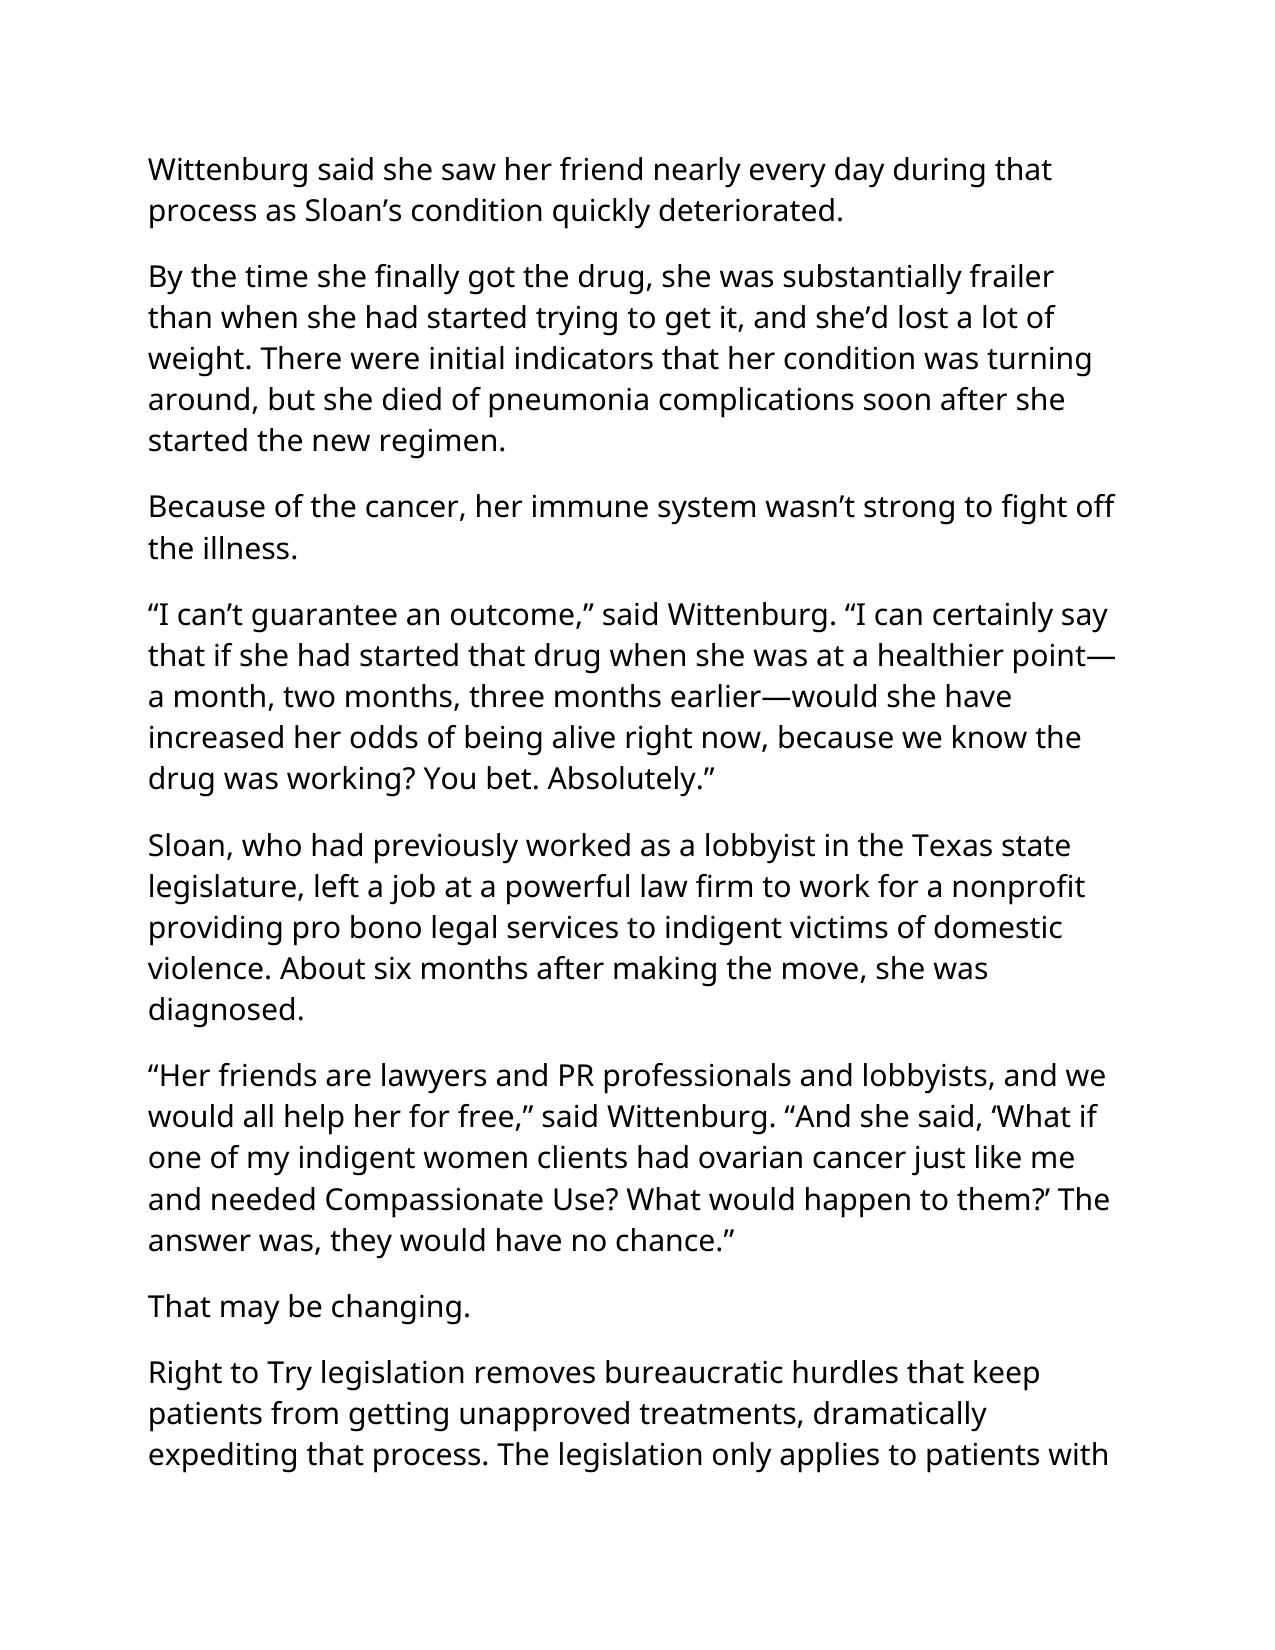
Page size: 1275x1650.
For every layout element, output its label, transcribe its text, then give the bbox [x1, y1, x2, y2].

text By the time she finally got the drug, she was substantially frailer than when she had started trying to get it, and she’d lost a lot of weight. There were initial indicators that her condition was turning around, but she died of pneumonia complications soon after she started the new regimen. [148, 255, 1127, 461]
text “Her friends are lawyers and PR professionals and lobbyists, and we would all help her for free,” said Wittenburg. “And she said, ‘What if one of my indigent women clients had ovarian cancer just like me and needed Compassionate Use? What would happen to them?’ The answer was, they would have no chance.” [148, 1054, 1127, 1260]
text That may be changing. [148, 1285, 1127, 1326]
text Wittenburg said she saw her friend nearly every day during that process as Sloan’s condition quickly deteriorated. [148, 148, 1127, 230]
text Sloan, who had previously worked as a lobbyist in the Texas state legislature, left a job at a powerful law firm to work for a nonprofit providing pro bono legal services to indigent victims of domestic violence. About six months after making the move, she was diagnosed. [148, 824, 1127, 1029]
text Because of the cancer, her immune system wasn’t strong to fight off the illness. [148, 486, 1127, 568]
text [148, 1351, 1127, 1475]
text “I can’t guarantee an outcome,” said Wittenburg. “I can certainly say that if she had started that drug when she was at a healthier point—a month, two months, three months earlier—would she have increased her odds of being alive right now, because we know the drug was working? You bet. Absolutely.” [148, 593, 1127, 799]
